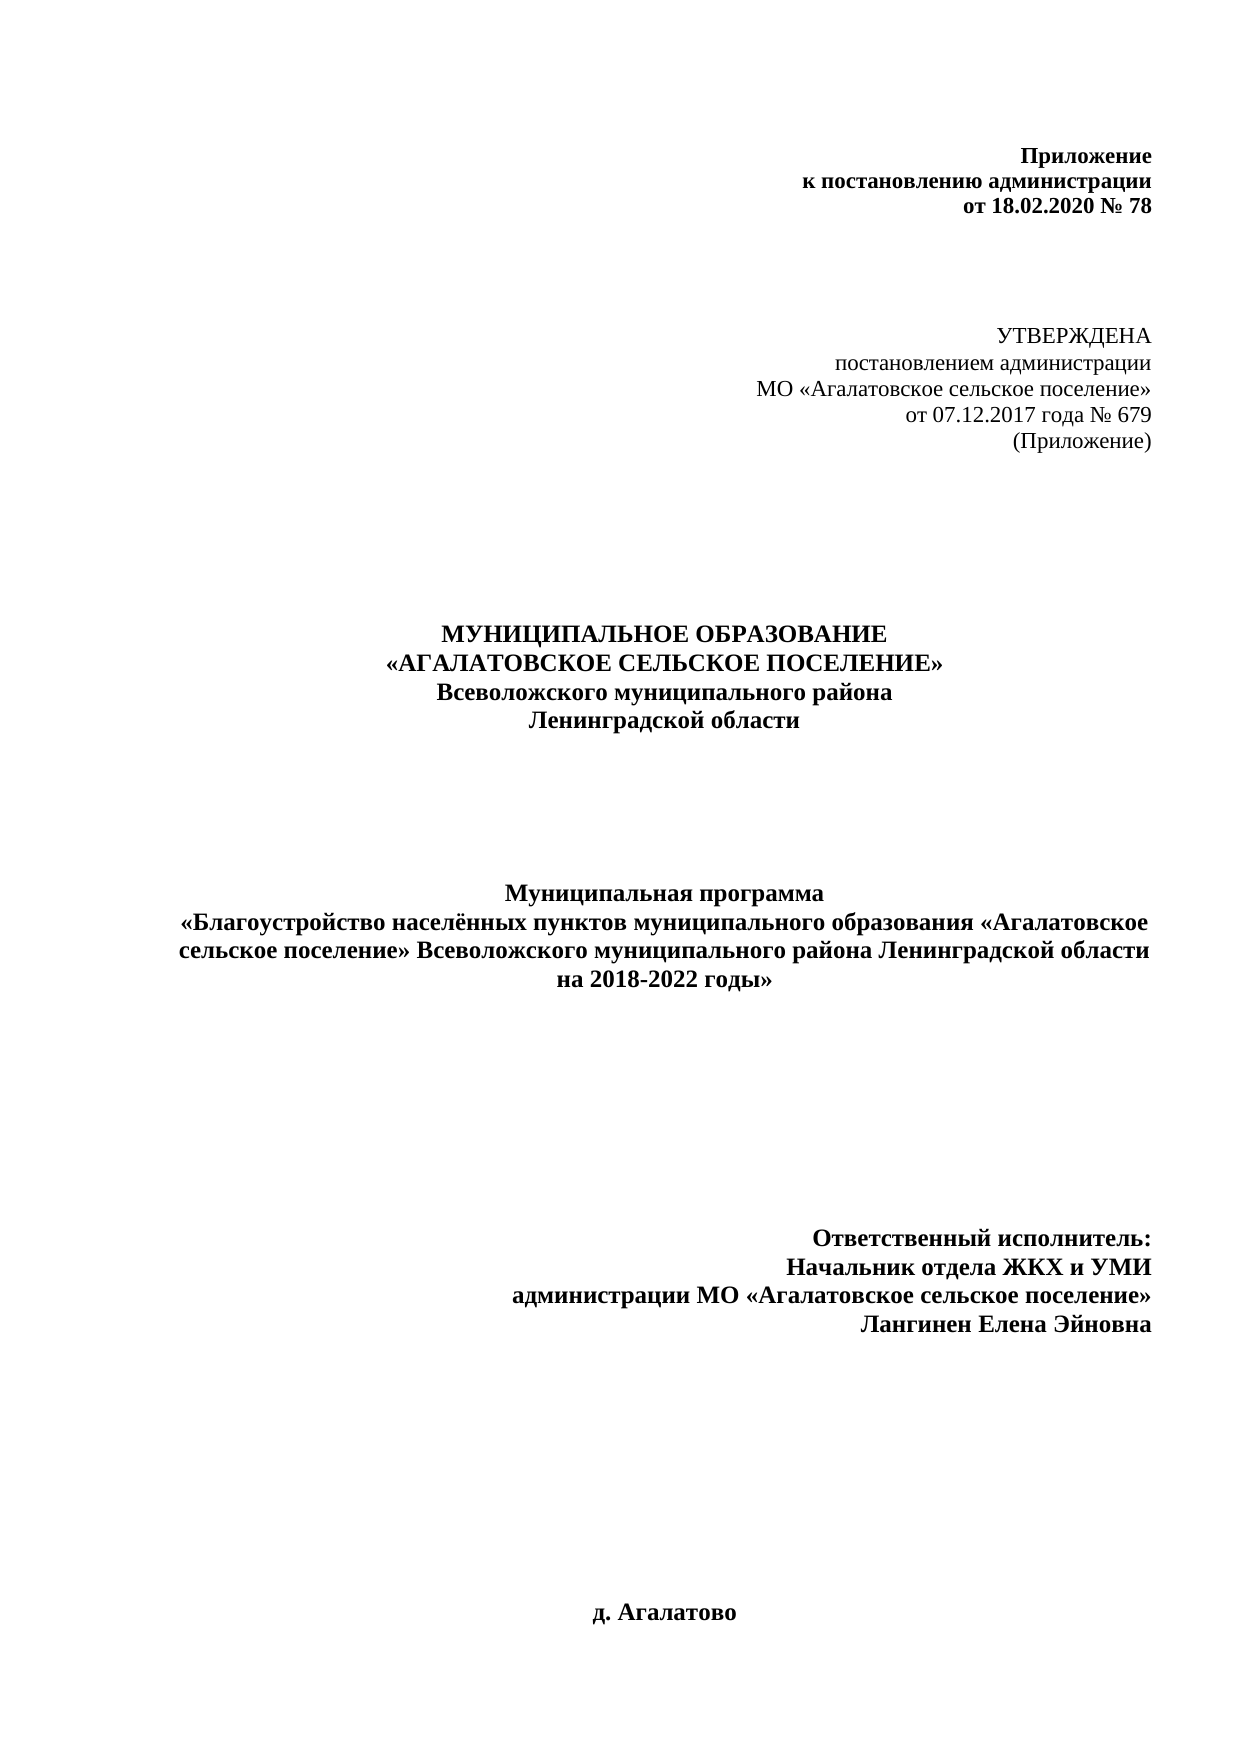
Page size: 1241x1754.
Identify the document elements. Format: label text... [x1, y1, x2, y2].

text д. Агалатово [177, 1597, 1152, 1626]
text Приложение [177, 143, 1152, 168]
text постановлением администрации [177, 348, 1152, 375]
text от 07.12.2017 года № 679 [177, 401, 1152, 428]
text Муниципальная программа [177, 878, 1152, 907]
text Ленинградской области [177, 706, 1152, 734]
text на 2018-2022 годы» [177, 964, 1152, 993]
text к постановлению администрации [177, 168, 1152, 193]
text Лангинен Елена Эйновна [177, 1309, 1152, 1338]
text «АГАЛАТОВСКОЕ СЕЛЬСКОЕ ПОСЕЛЕНИЕ» [177, 648, 1152, 677]
text Ответственный исполнитель: [177, 1223, 1152, 1252]
text администрации МО «Агалатовское сельское поселение» [177, 1281, 1152, 1309]
text УТВЕРЖДЕНА [177, 322, 1152, 348]
text МУНИЦИПАЛЬНОЕ ОБРАЗОВАНИЕ [177, 619, 1152, 648]
text МО «Агалатовское сельское поселение» [177, 375, 1152, 401]
text «Благоустройство населённых пунктов муниципального образования «Агалатовское сельское поселение» Всеволожского муниципального района Ленинградской области [177, 907, 1152, 964]
text от 18.02.2020 № 78 [177, 193, 1152, 218]
text Начальник отдела ЖКХ и УМИ [177, 1252, 1152, 1281]
text (Приложение) [177, 428, 1152, 454]
text Всеволожского муниципального района [177, 677, 1152, 706]
